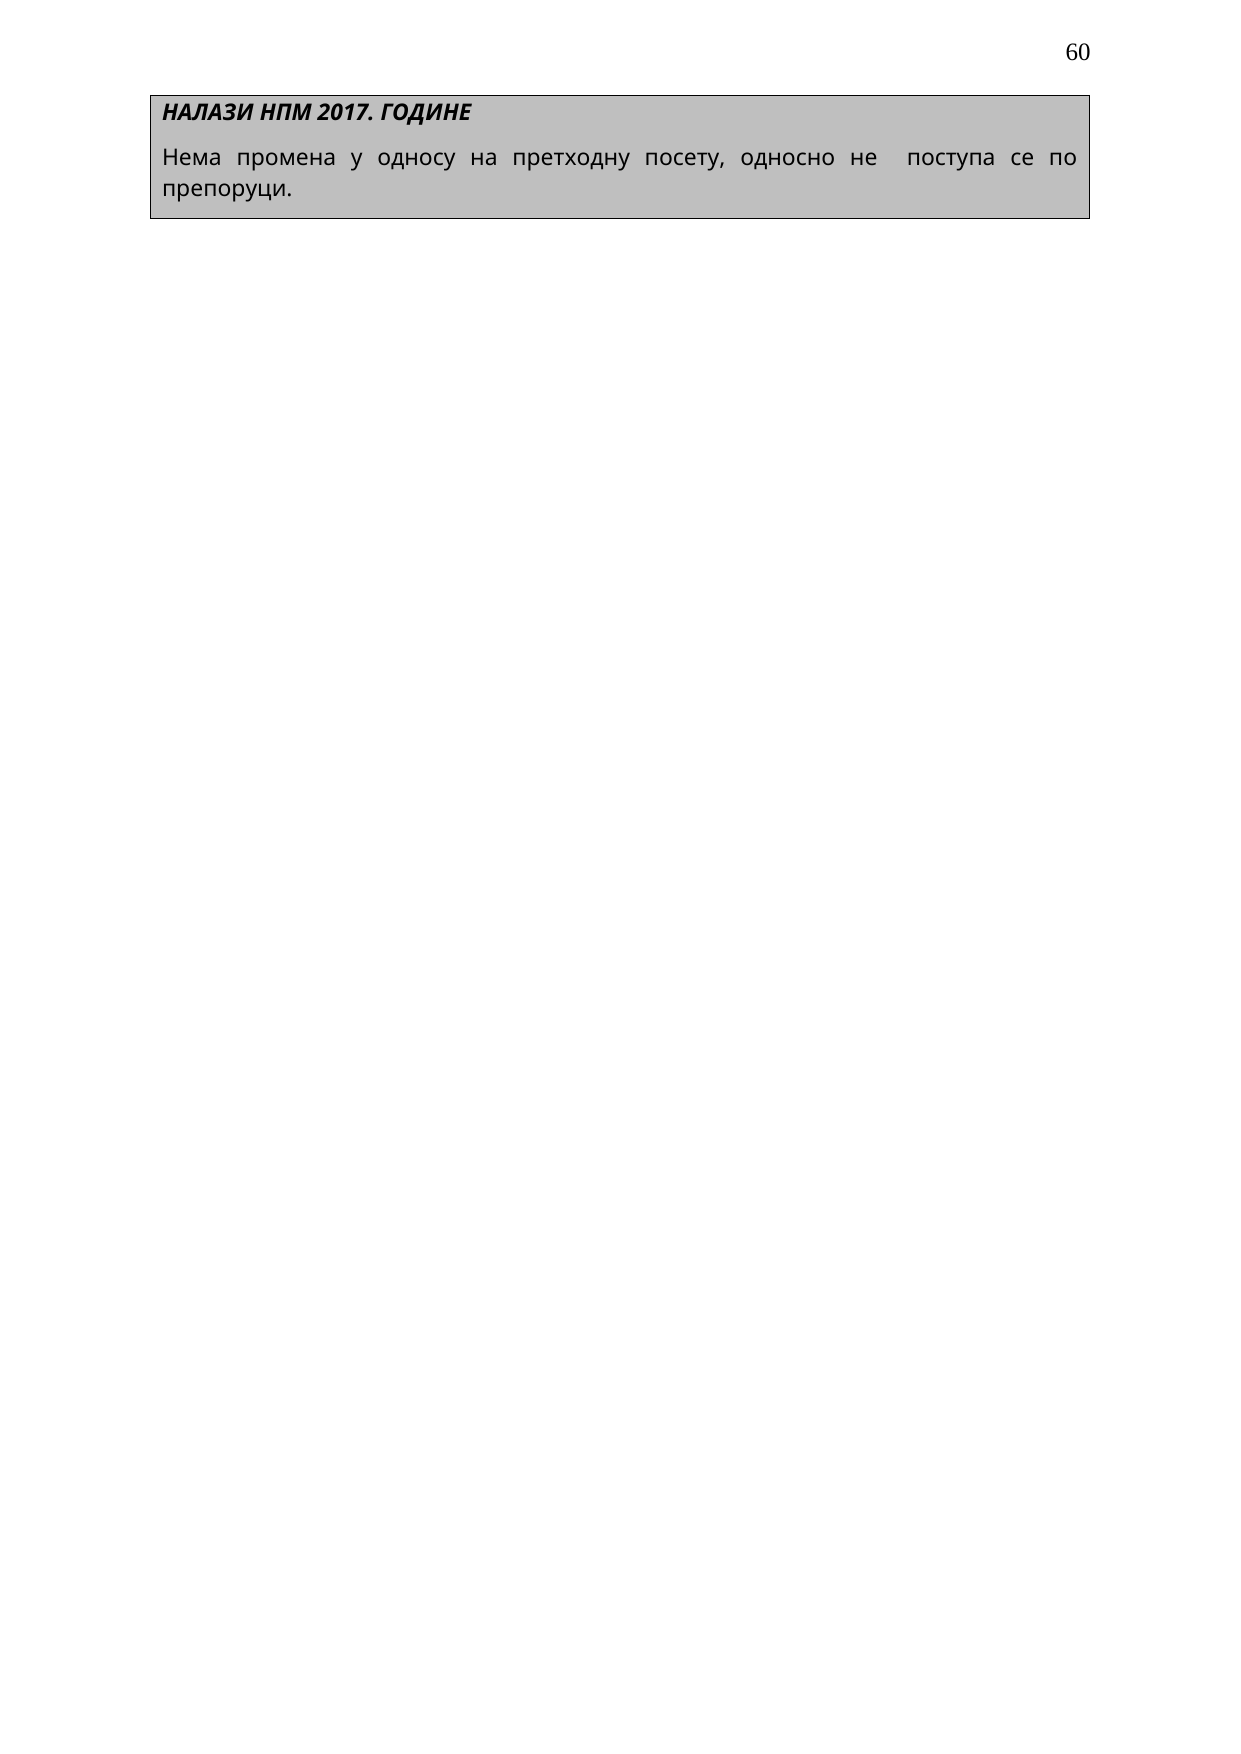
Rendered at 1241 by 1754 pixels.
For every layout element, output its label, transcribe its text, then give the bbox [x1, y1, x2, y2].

table_cell НАЛАЗИ НПМ 2017. ГОДИНЕ Нема промена у односу на претходну посету, односно не поступа се по препоруци. [151, 96, 1089, 218]
